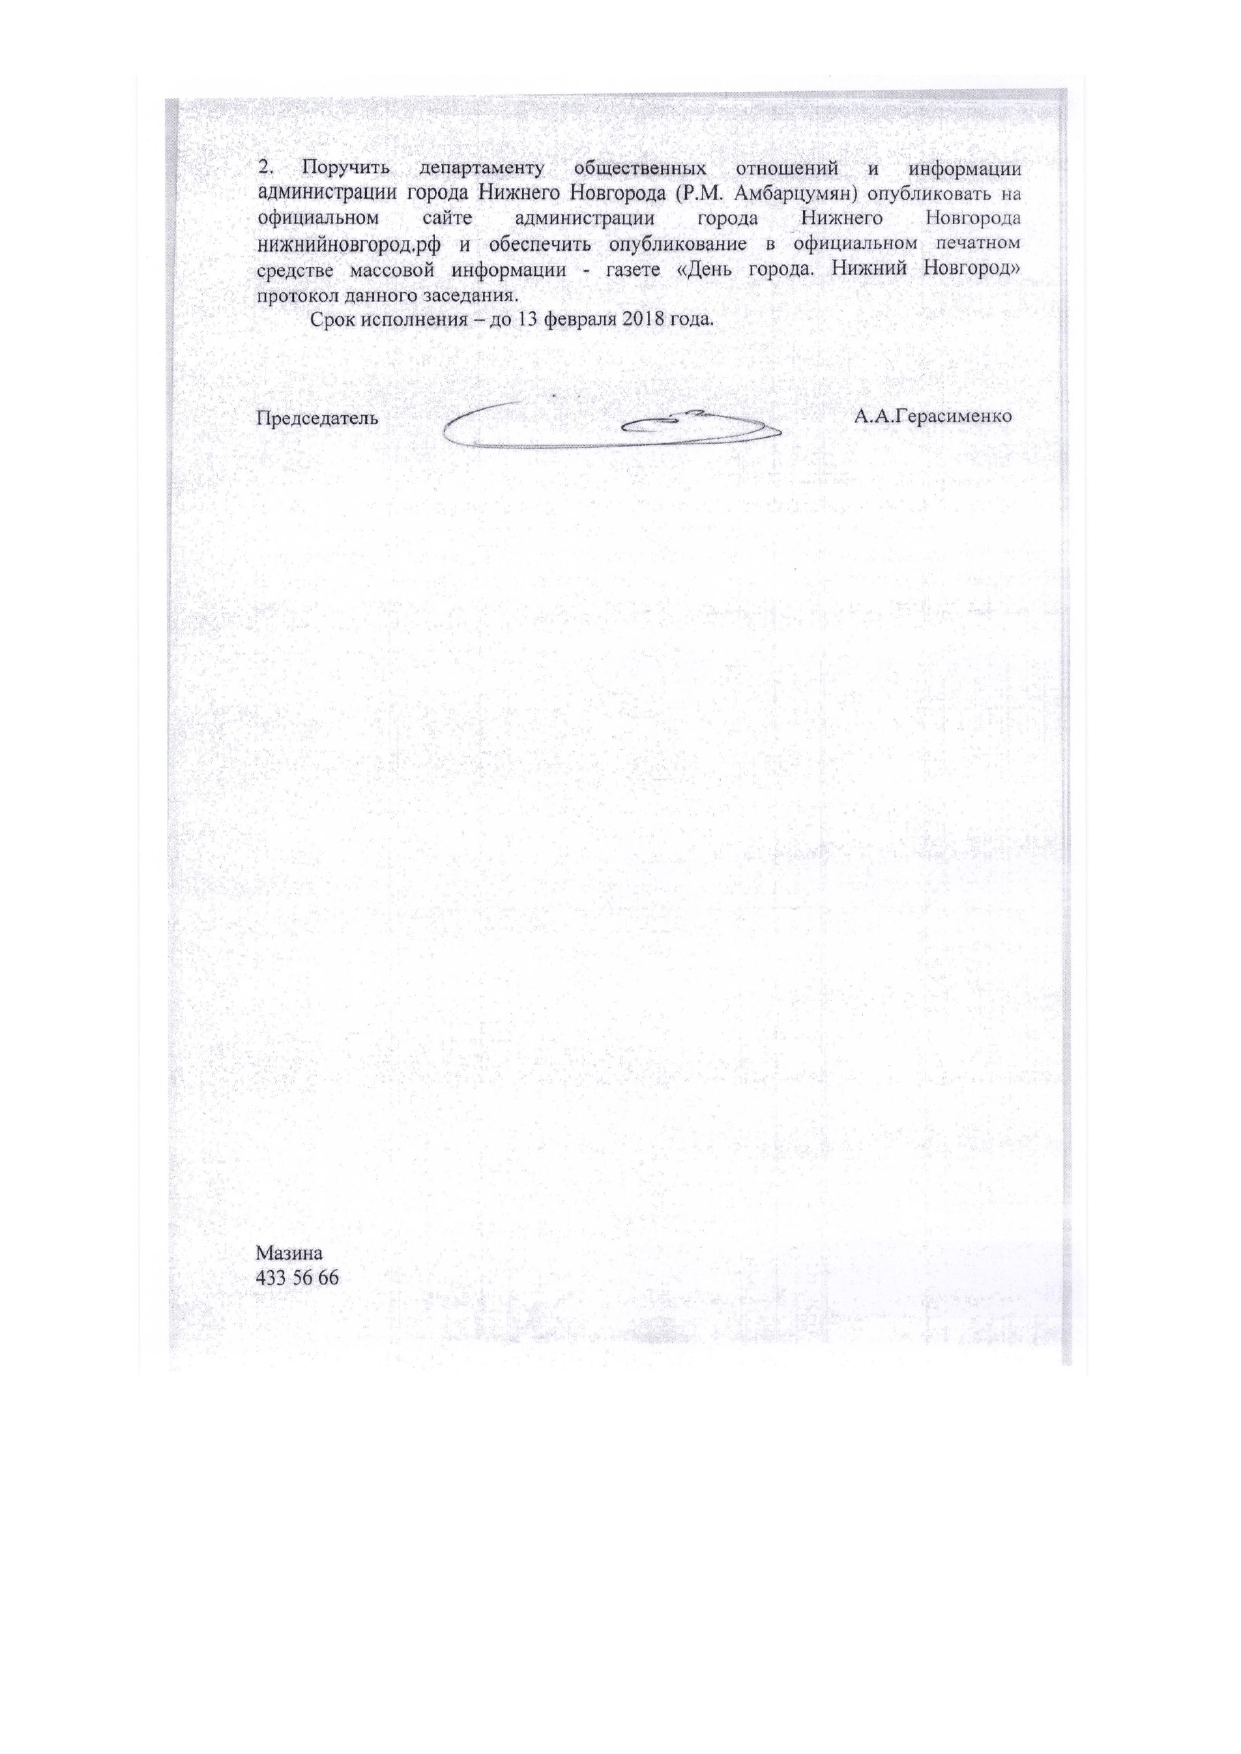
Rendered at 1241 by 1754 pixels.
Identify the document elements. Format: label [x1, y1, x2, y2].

picture [118, 73, 1095, 1680]
